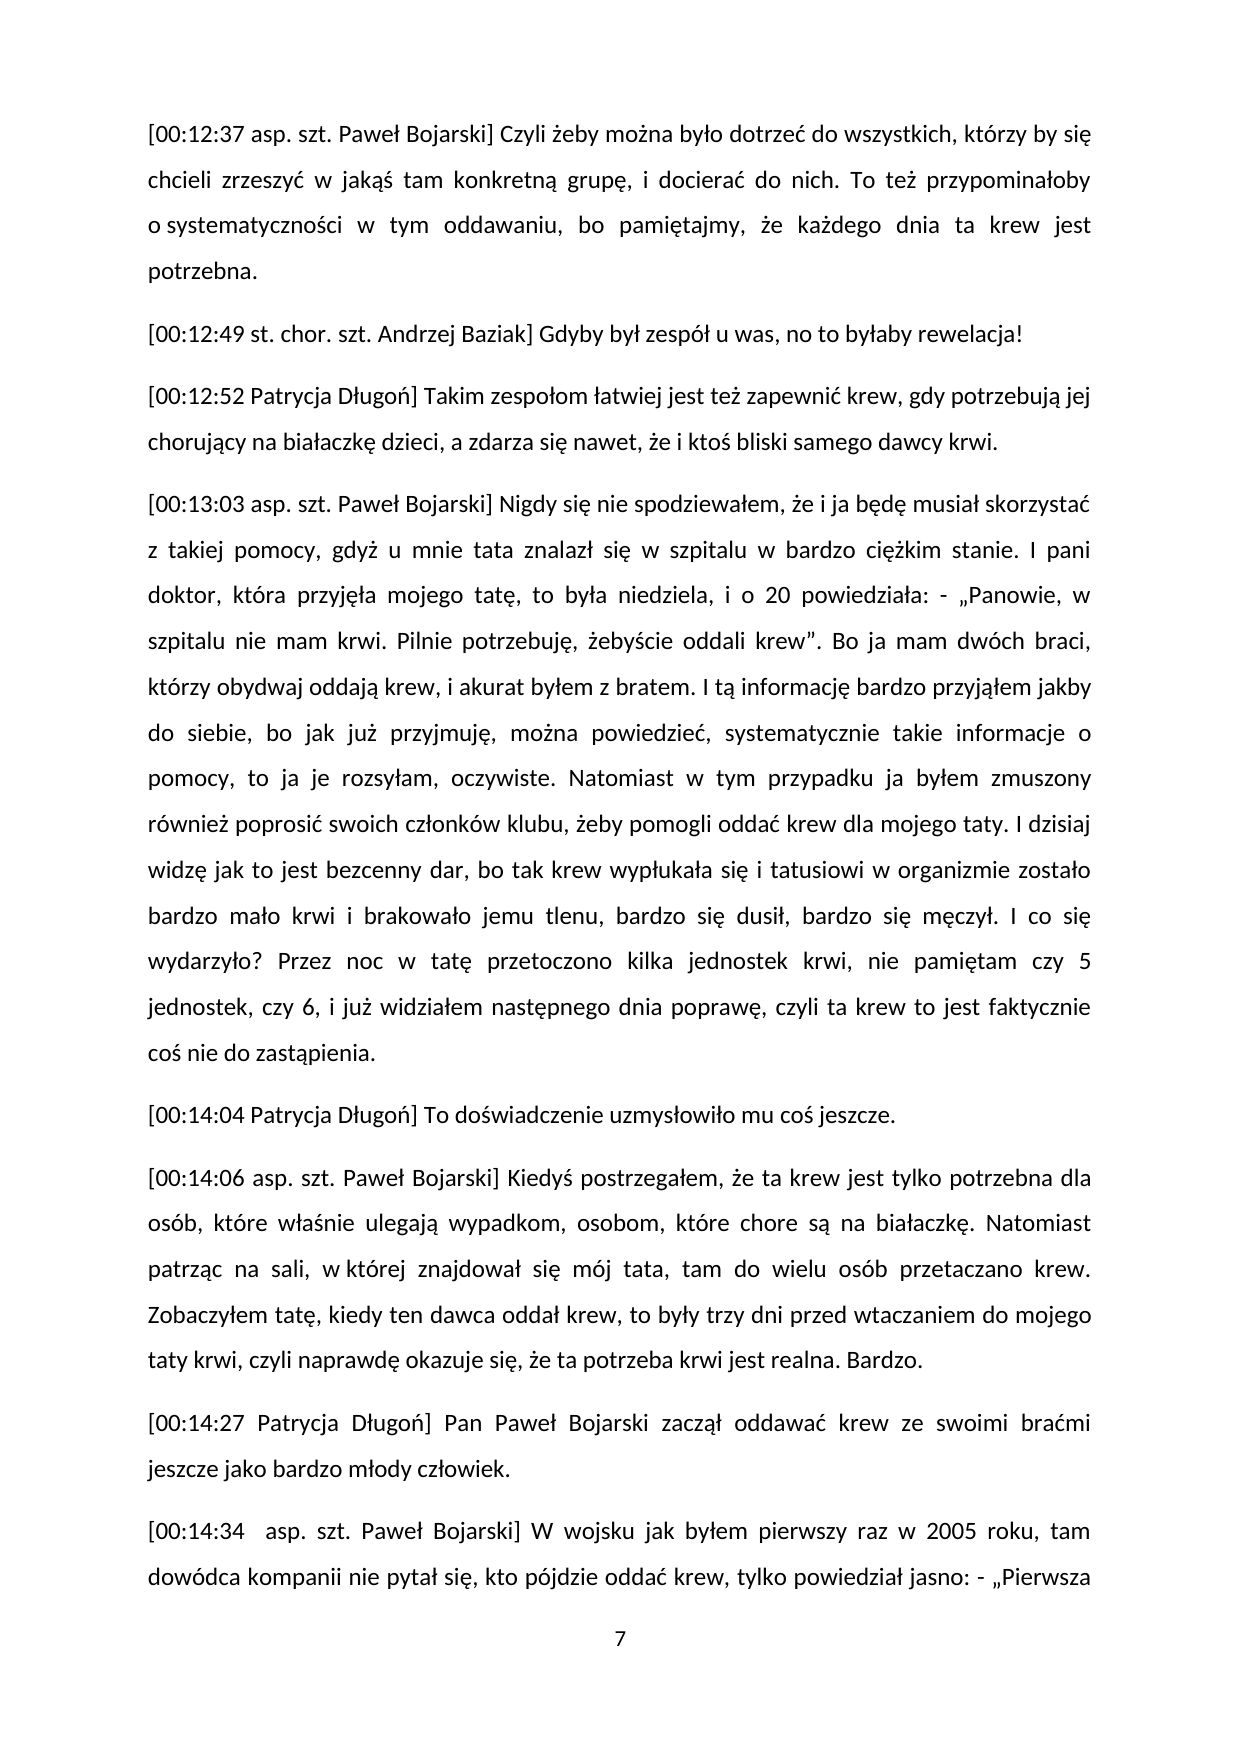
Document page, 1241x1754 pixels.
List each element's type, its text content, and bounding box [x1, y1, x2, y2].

text [00:13:03 asp. szt. Paweł Bojarski] Nigdy się nie spodziewałem, że i ja będę musiał skorzystać z takiej pomocy, gdyż u mnie tata znalazł się w szpitalu w bardzo ciężkim stanie. I pani doktor, która przyjęła mojego tatę, to była niedziela, i o 20 powiedziała: - „Panowie, w szpitalu nie mam krwi. Pilnie potrzebuję, żebyście oddali krew”. Bo ja mam dwóch braci, którzy obydwaj oddają krew, i akurat byłem z bratem. I tą informację bardzo przyjąłem jakby do siebie, bo jak już przyjmuję, można powiedzieć, systematycznie takie informacje o pomocy, to ja je rozsyłam, oczywiste. Natomiast w tym przypadku ja byłem zmuszony również poprosić swoich członków klubu, żeby pomogli oddać krew dla mojego taty. I dzisiaj widzę jak to jest bezcenny dar, bo tak krew wypłukała się i tatusiowi w organizmie zostało bardzo mało krwi i brakowało jemu tlenu, bardzo się dusił, bardzo się męczył. I co się wydarzyło? Przez noc w tatę przetoczono kilka jednostek krwi, nie pamiętam czy 5 jednostek, czy 6, i już widziałem następnego dnia poprawę, czyli ta krew to jest faktycznie coś nie do zastąpienia. [148, 488, 1093, 1067]
text [00:12:49 st. chor. szt. Andrzej Baziak] Gdyby był zespół u was, no to byłaby rewelacja! [148, 318, 1093, 348]
text [00:14:04 Patrycja Długoń] To doświadczenie uzmysłowiło mu coś jeszcze. [148, 1099, 1093, 1130]
text [00:14:06 asp. szt. Paweł Bojarski] Kiedyś postrzegałem, że ta krew jest tylko potrzebna dla osób, które właśnie ulegają wypadkom, osobom, które chore są na białaczkę. Natomiast patrząc na sali, w której znajdował się mój tata, tam do wielu osób przetaczano krew. Zobaczyłem tatę, kiedy ten dawca oddał krew, to były trzy dni przed wtaczaniem do mojego taty krwi, czyli naprawdę okazuje się, że ta potrzeba krwi jest realna. Bardzo. [148, 1162, 1093, 1375]
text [148, 1515, 1093, 1591]
text [00:12:52 Patrycja Długoń] Takim zespołom łatwiej jest też zapewnić krew, gdy potrzebują jej chorujący na białaczkę dzieci, a zdarza się nawet, że i ktoś bliski samego dawcy krwi. [148, 380, 1093, 456]
text [00:14:27 Patrycja Długoń] Pan Paweł Bojarski zaczął oddawać krew ze swoimi braćmi jeszcze jako bardzo młody człowiek. [148, 1407, 1093, 1483]
text [00:12:37 asp. szt. Paweł Bojarski] Czyli żeby można było dotrzeć do wszystkich, którzy by się chcieli zrzeszyć w jakąś tam konkretną grupę, i docierać do nich. To też przypominałoby o systematyczności w tym oddawaniu, bo pamiętajmy, że każdego dnia ta krew jest potrzebna. [148, 118, 1093, 286]
